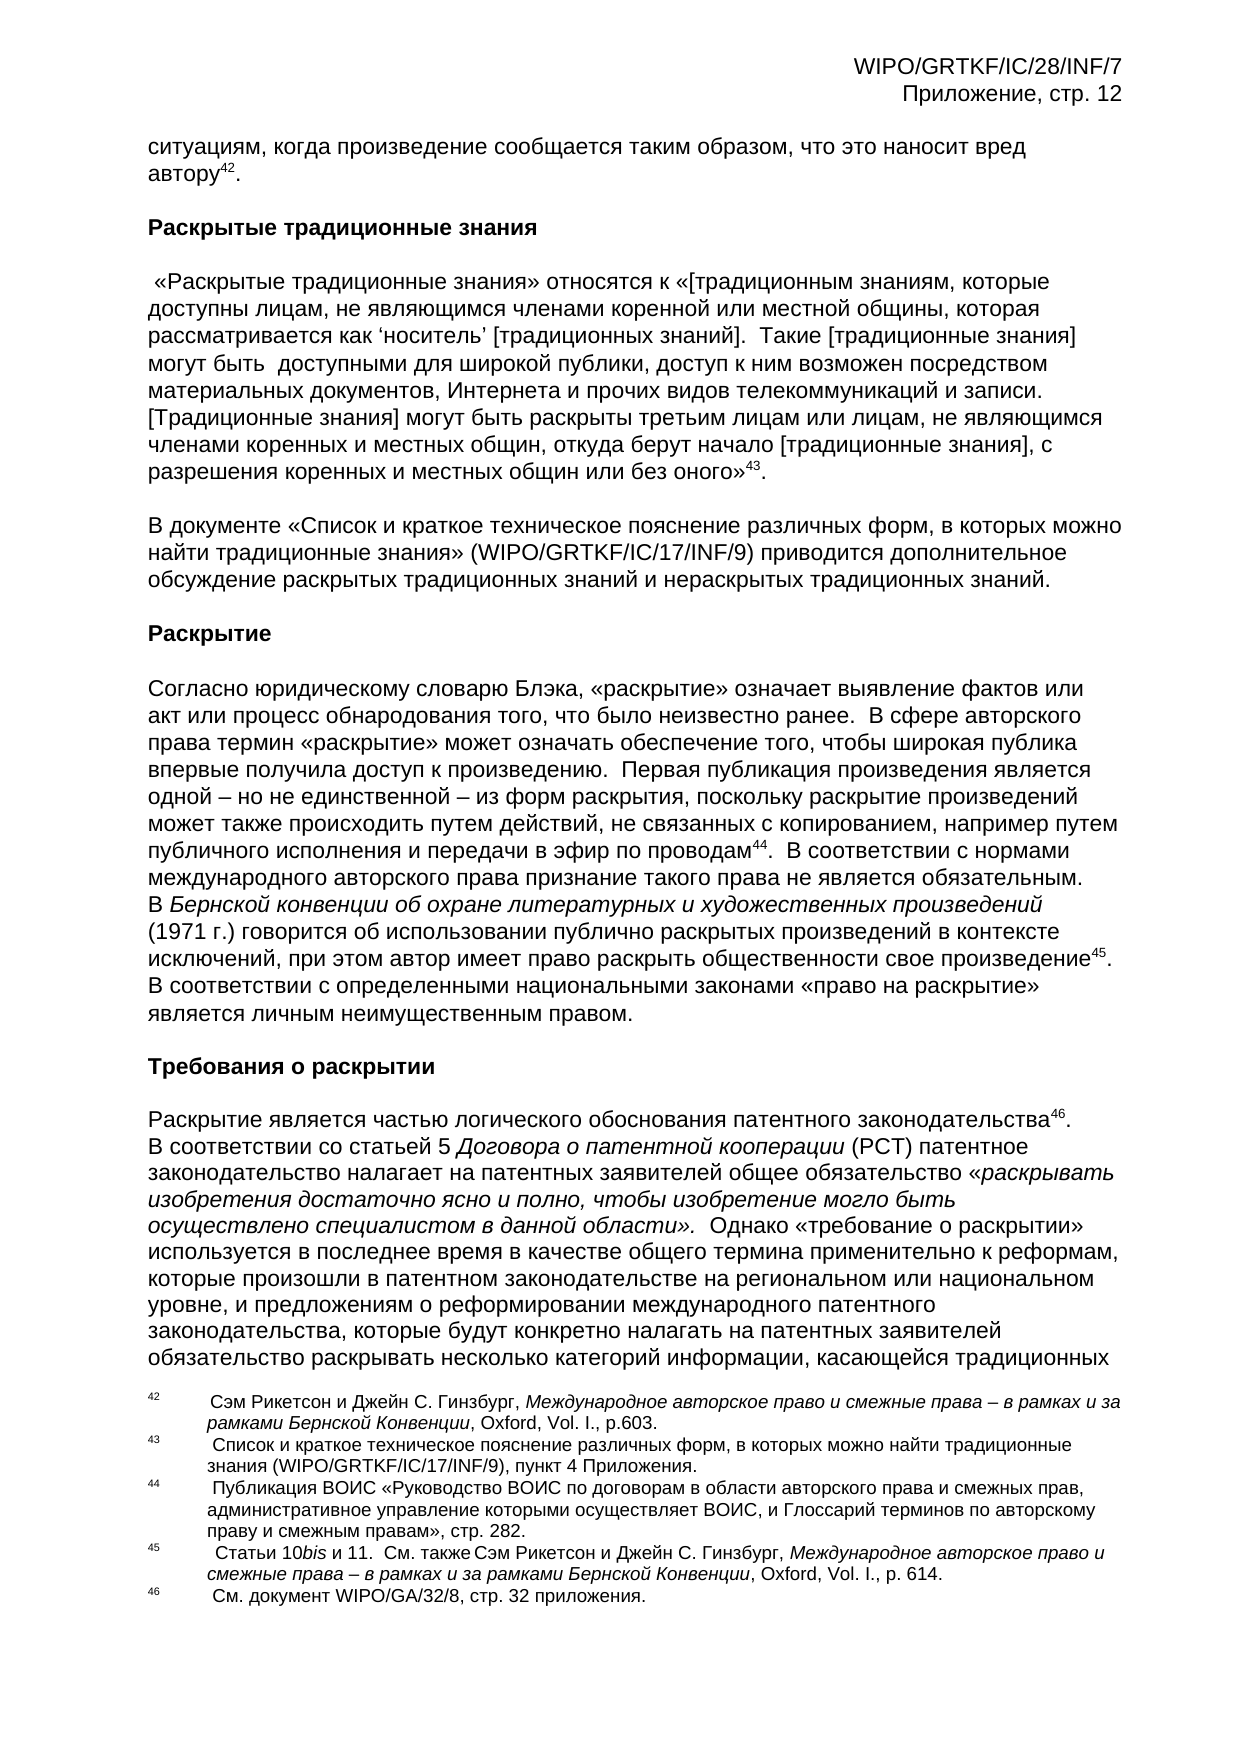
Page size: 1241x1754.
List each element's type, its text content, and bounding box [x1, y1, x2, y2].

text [148, 132, 1122, 186]
text Раскрытие [148, 620, 1122, 647]
text В документе «Список и краткое техническое пояснение различных форм, в которых можно найти традиционные знания» (WIPO/GRTKF/IC/17/INF/9) приводится дополнительное обсуждение раскрытых традиционных знаний и нераскрытых традиционных знаний. [148, 511, 1122, 593]
text Требования о раскрытии [148, 1052, 1122, 1079]
text Согласно юридическому словарю Блэка, «раскрытие» означает выявление фактов или акт или процесс обнародования того, что было неизвестно ранее. В сфере авторского права термин «раскрытие» может означать обеспечение того, чтобы широкая публика впервые получила доступ к произведению. Первая публикация произведения является одной – но не единственной – из форм раскрытия, поскольку раскрытие произведений может также происходить путем действий, не связанных с копированием, например путем публичного исполнения и передачи в эфир по проводам. В соответствии с нормами международного авторского права признание такого права не является обязательным. В Бернской конвенции об охране литературных и художественных произведений (1971 г.) говорится об использовании публично раскрытых произведений в контексте исключений, при этом автор имеет право раскрыть общественности свое произведение. В соответствии с определенными национальными законами «право на раскрытие» является личным неимущественным правом. [148, 674, 1122, 1026]
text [148, 1106, 1122, 1370]
text Раскрытые традиционные знания [148, 213, 1122, 241]
text «Раскрытые традиционные знания» относятся к «[традиционным знаниям, которые доступны лицам, не являющимся членами коренной или местной общины, которая рассматривается как ‘носитель’ [традиционных знаний]. Такие [традиционные знания] могут быть доступными для широкой публики, доступ к ним возможен посредством материальных документов, Интернета и прочих видов телекоммуникаций и записи. [Традиционные знания] могут быть раскрыты третьим лицам или лицам, не являющимся членами коренных и местных общин, откуда берут начало [традиционные знания], с разрешения коренных и местных общин или без оного». [148, 268, 1122, 484]
